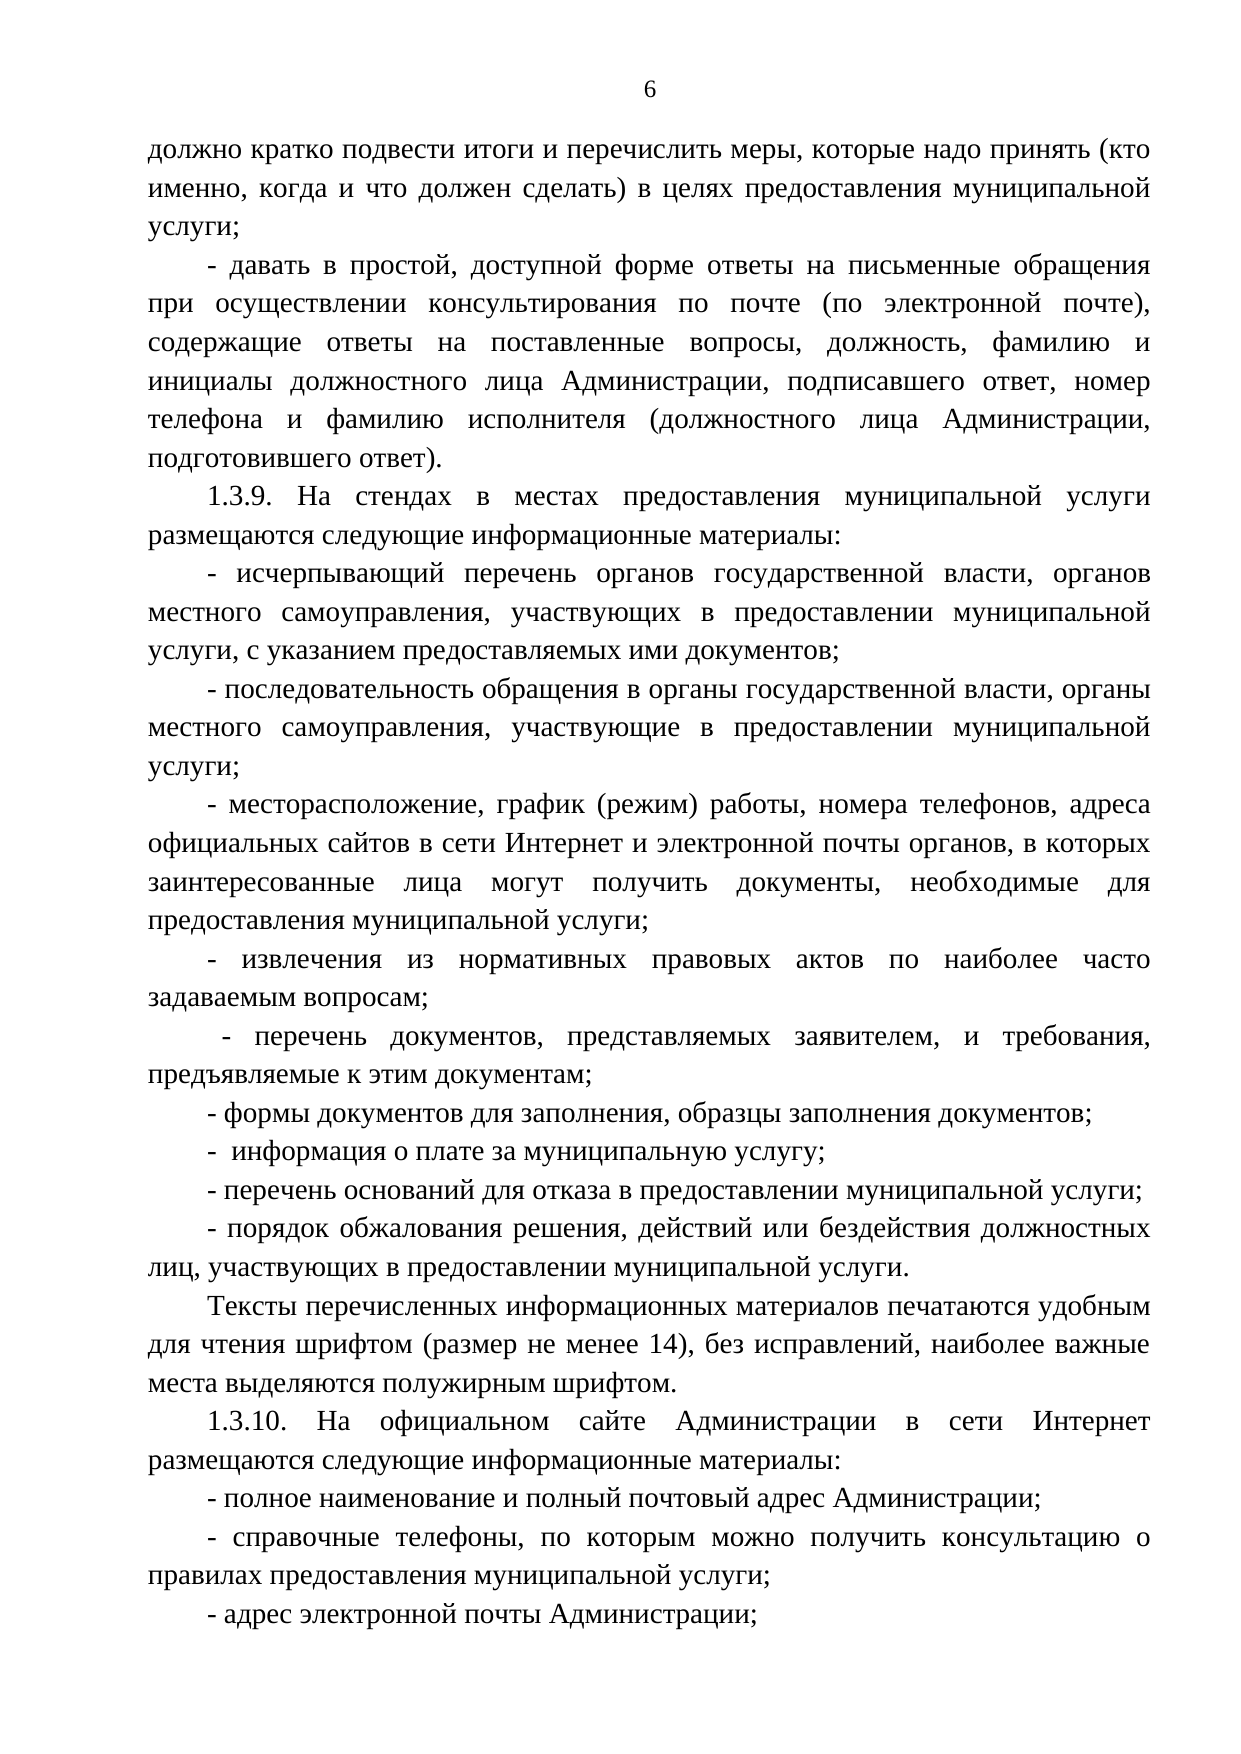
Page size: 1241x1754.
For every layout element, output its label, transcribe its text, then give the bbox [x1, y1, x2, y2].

text - перечень документов, представляемых заявителем, и требования, предъявляемые к этим документам; [148, 1018, 1152, 1090]
text - формы документов для заполнения, образцы заполнения документов; [148, 1095, 1152, 1128]
text - информация о плате за муниципальную услугу; [148, 1133, 1152, 1167]
text - месторасположение, график (режим) работы, номера телефонов, адреса официальных сайтов в сети Интернет и электронной почты органов, в которых заинтересованные лица могут получить документы, необходимые для предоставления муниципальной услуги; [148, 787, 1152, 936]
text - полное наименование и полный почтовый адрес Администрации; [148, 1480, 1152, 1514]
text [148, 131, 1152, 242]
text Тексты перечисленных информационных материалов печатаются удобным для чтения шрифтом (размер не менее 14), без исправлений, наиболее важные места выделяются полужирным шрифтом. [148, 1288, 1152, 1398]
text - давать в простой, доступной форме ответы на письменные обращения при осуществлении консультирования по почте (по электронной почте), содержащие ответы на поставленные вопросы, должность, фамилию и инициалы должностного лица Администрации, подписавшего ответ, номер телефона и фамилию исполнителя (должностного лица Администрации, подготовившего ответ). [148, 247, 1152, 473]
text - исчерпывающий перечень органов государственной власти, органов местного самоуправления, участвующих в предоставлении муниципальной услуги, с указанием предоставляемых ими документов; [148, 555, 1152, 666]
text 1.3.10. На официальном сайте Администрации в сети Интернет размещаются следующие информационные материалы: [148, 1403, 1152, 1475]
text - справочные телефоны, по которым можно получить консультацию о правилах предоставления муниципальной услуги; [148, 1519, 1152, 1591]
text - последовательность обращения в органы государственной власти, органы местного самоуправления, участвующие в предоставлении муниципальной услуги; [148, 671, 1152, 782]
text - адрес электронной почты Администрации; [148, 1596, 1152, 1629]
text - перечень оснований для отказа в предоставлении муниципальной услуги; [148, 1172, 1152, 1206]
text - порядок обжалования решения, действий или бездействия должностных лиц, участвующих в предоставлении муниципальной услуги. [148, 1211, 1152, 1283]
text - извлечения из нормативных правовых актов по наиболее часто задаваемым вопросам; [148, 941, 1152, 1013]
text 1.3.9. На стендах в местах предоставления муниципальной услуги размещаются следующие информационные материалы: [148, 478, 1152, 550]
